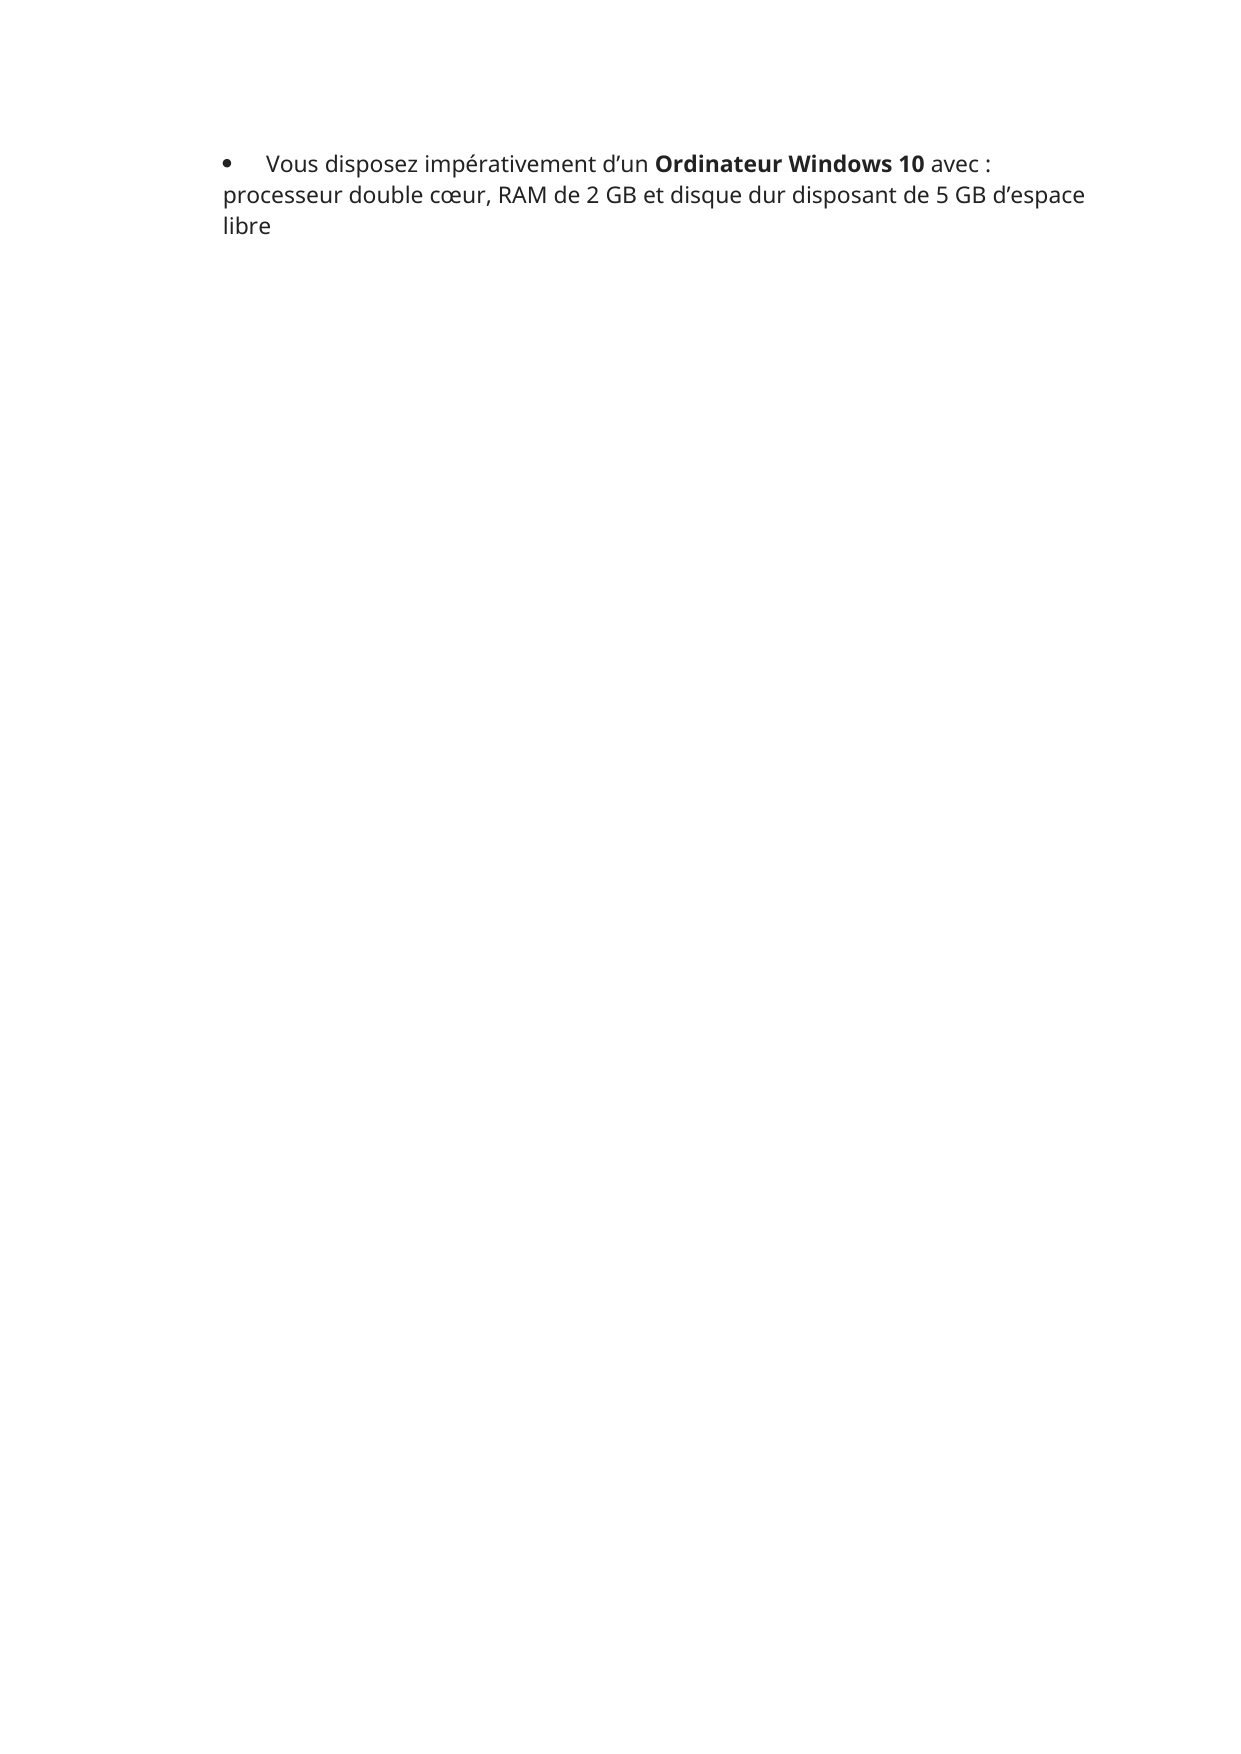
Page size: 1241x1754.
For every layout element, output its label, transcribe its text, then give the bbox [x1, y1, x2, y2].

text · Vous disposez impérativement d’un Ordinateur Windows 10 avec : processeur double cœur, RAM de 2 GB et disque dur disposant de 5 GB d’espace libre [223, 148, 1093, 241]
